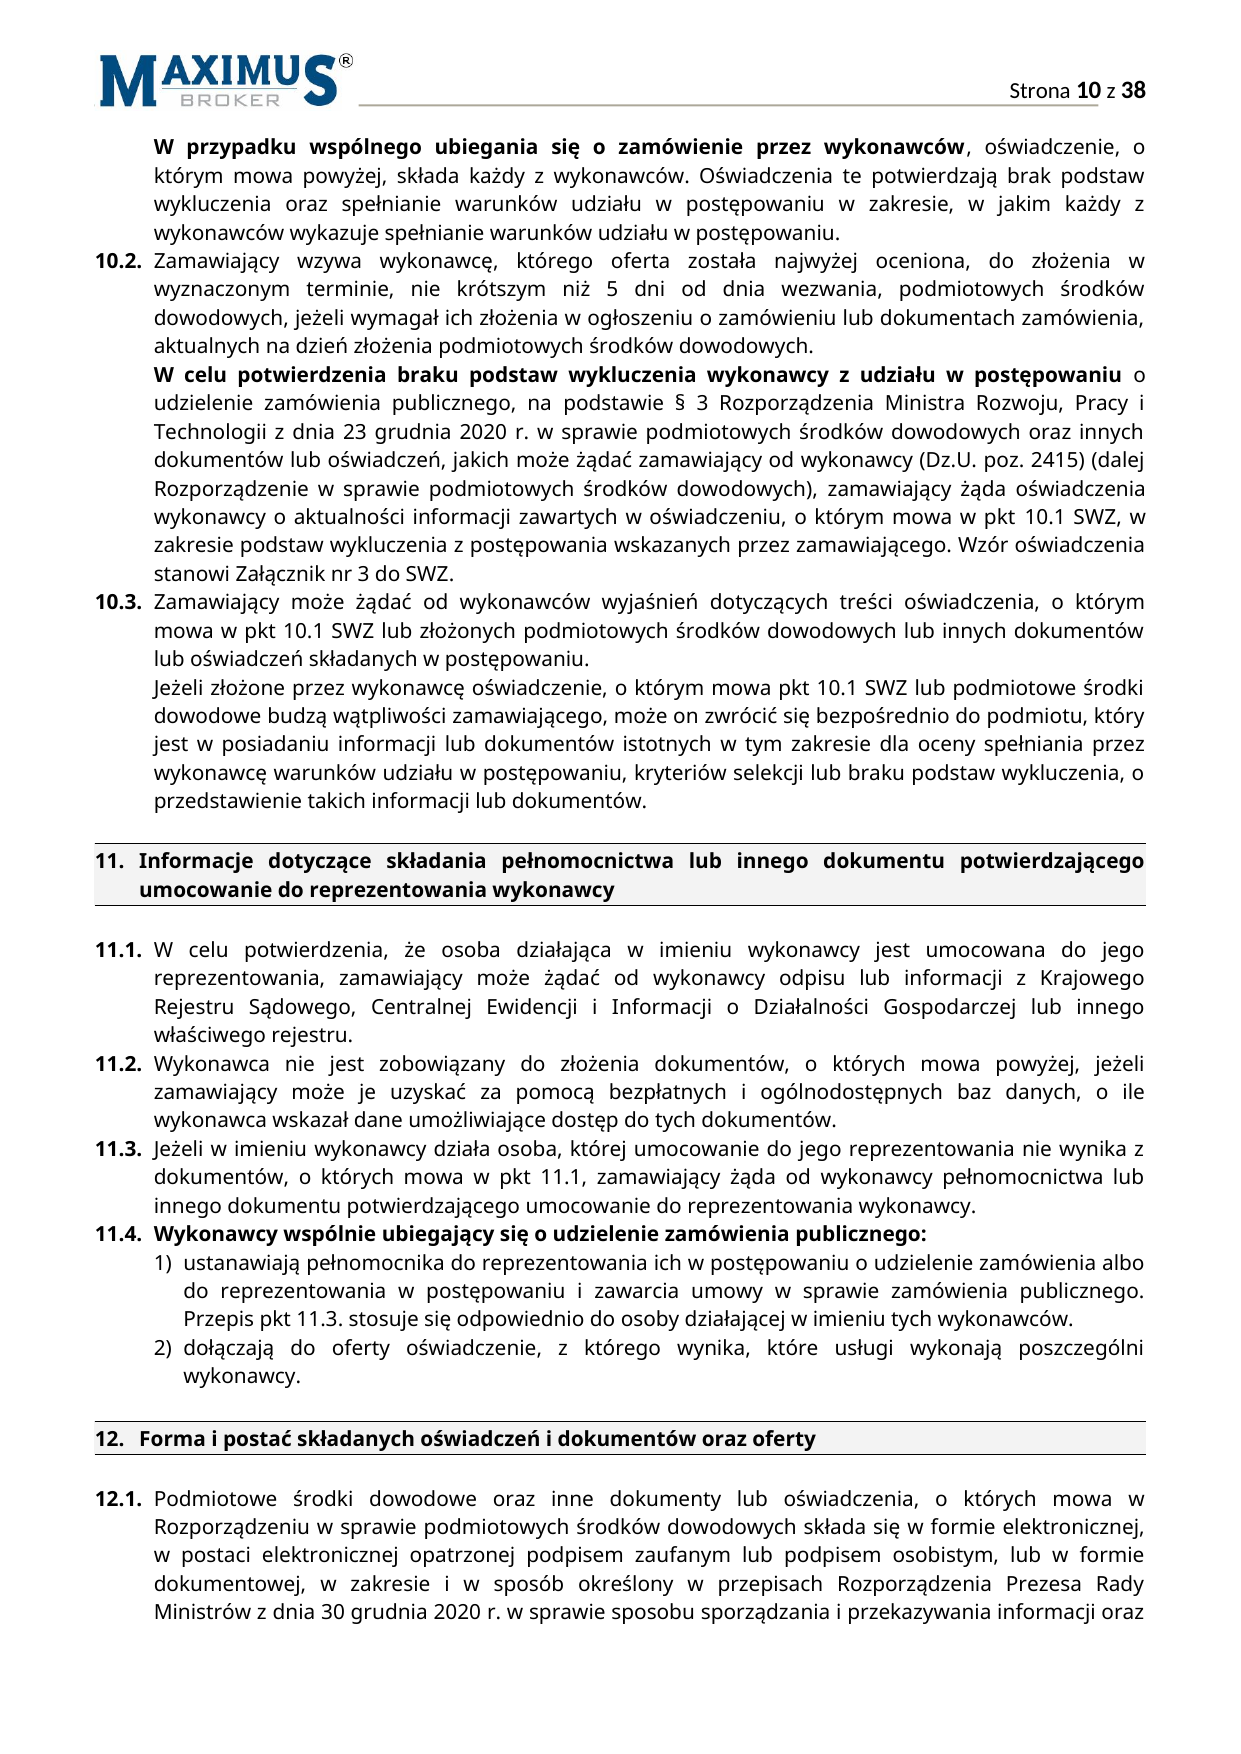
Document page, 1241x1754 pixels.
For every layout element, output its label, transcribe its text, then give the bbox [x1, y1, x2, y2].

list ustanawiają pełnomocnika do reprezentowania ich w postępowaniu o udzielenie zamówienia albo do reprezentowania w postępowaniu i zawarcia umowy w sprawie zamówienia publicznego. Przepis pkt 11.3. stosuje się odpowiednio do osoby działającej w imieniu tych wykonawców. [153, 1248, 1146, 1333]
text W celu potwierdzenia braku podstaw wykluczenia wykonawcy z udziału w postępowaniu o udzielenie zamówienia publicznego, na podstawie § 3 Rozporządzenia Ministra Rozwoju, Pracy i Technologii z dnia 23 grudnia 2020 r. w sprawie podmiotowych środków dowodowych oraz innych dokumentów lub oświadczeń, jakich może żądać zamawiający od wykonawcy (Dz.U. poz. 2415) (dalej Rozporządzenie w sprawie podmiotowych środków dowodowych), zamawiający żąda oświadczenia wykonawcy o aktualności informacji zawartych w oświadczeniu, o którym mowa w pkt 10.1 SWZ, w zakresie podstaw wykluczenia z postępowania wskazanych przez zamawiającego. Wzór oświadczenia stanowi Załącznik nr 3 do SWZ. [94, 360, 1146, 587]
list Wykonawca nie jest zobowiązany do złożenia dokumentów, o których mowa powyżej, jeżeli zamawiający może je uzyskać za pomocą bezpłatnych i ogólnodostępnych baz danych, o ile wykonawca wskazał dane umożliwiające dostęp do tych dokumentów. [94, 1049, 1146, 1134]
list Zamawiający wzywa wykonawcę, którego oferta została najwyżej oceniona, do złożenia w wyznaczonym terminie, nie krótszym niż 5 dni od dnia wezwania, podmiotowych środków dowodowych, jeżeli wymagał ich złożenia w ogłoszeniu o zamówieniu lub dokumentach zamówienia, aktualnych na dzień złożenia podmiotowych środków dowodowych. [94, 246, 1146, 360]
picture [94, 50, 359, 111]
list Wykonawcy wspólnie ubiegający się o udzielenie zamówienia publicznego: [94, 1219, 1146, 1248]
list W celu potwierdzenia, że osoba działająca w imieniu wykonawcy jest umocowana do jego reprezentowania, zamawiający może żądać od wykonawcy odpisu lub informacji z Krajowego Rejestru Sądowego, Centralnej Ewidencji i Informacji o Działalności Gospodarczej lub innego właściwego rejestru. [94, 935, 1146, 1049]
list dołączają do oferty oświadczenie, z którego wynika, które usługi wykonają poszczególni wykonawcy. [153, 1333, 1146, 1390]
text Jeżeli złożone przez wykonawcę oświadczenie, o którym mowa pkt 10.1 SWZ lub podmiotowe środki dowodowe budzą wątpliwości zamawiającego, może on zwrócić się bezpośrednio do podmiotu, który jest w posiadaniu informacji lub dokumentów istotnych w tym zakresie dla oceny spełniania przez wykonawcę warunków udziału w postępowaniu, kryteriów selekcji lub braku podstaw wykluczenia, o przedstawienie takich informacji lub dokumentów. [153, 673, 1146, 815]
subtitle Informacje dotyczące składania pełnomocnictwa lub innego dokumentu potwierdzającego umocowanie do reprezentowania wykonawcy [94, 844, 1146, 906]
text W przypadku wspólnego ubiegania się o zamówienie przez wykonawców, oświadczenie, o którym mowa powyżej, składa każdy z wykonawców. Oświadczenia te potwierdzają brak podstaw wykluczenia oraz spełnianie warunków udziału w postępowaniu w zakresie, w jakim każdy z wykonawców wykazuje spełnianie warunków udziału w postępowaniu. [94, 132, 1146, 246]
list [94, 1484, 1146, 1626]
subtitle Forma i postać składanych oświadczeń i dokumentów oraz oferty [94, 1422, 1146, 1455]
list Jeżeli w imieniu wykonawcy działa osoba, której umocowanie do jego reprezentowania nie wynika z dokumentów, o których mowa w pkt 11.1, zamawiający żąda od wykonawcy pełnomocnictwa lub innego dokumentu potwierdzającego umocowanie do reprezentowania wykonawcy. [94, 1134, 1146, 1219]
list Zamawiający może żądać od wykonawców wyjaśnień dotyczących treści oświadczenia, o którym mowa w pkt 10.1 SWZ lub złożonych podmiotowych środków dowodowych lub innych dokumentów lub oświadczeń składanych w postępowaniu. [94, 587, 1146, 673]
